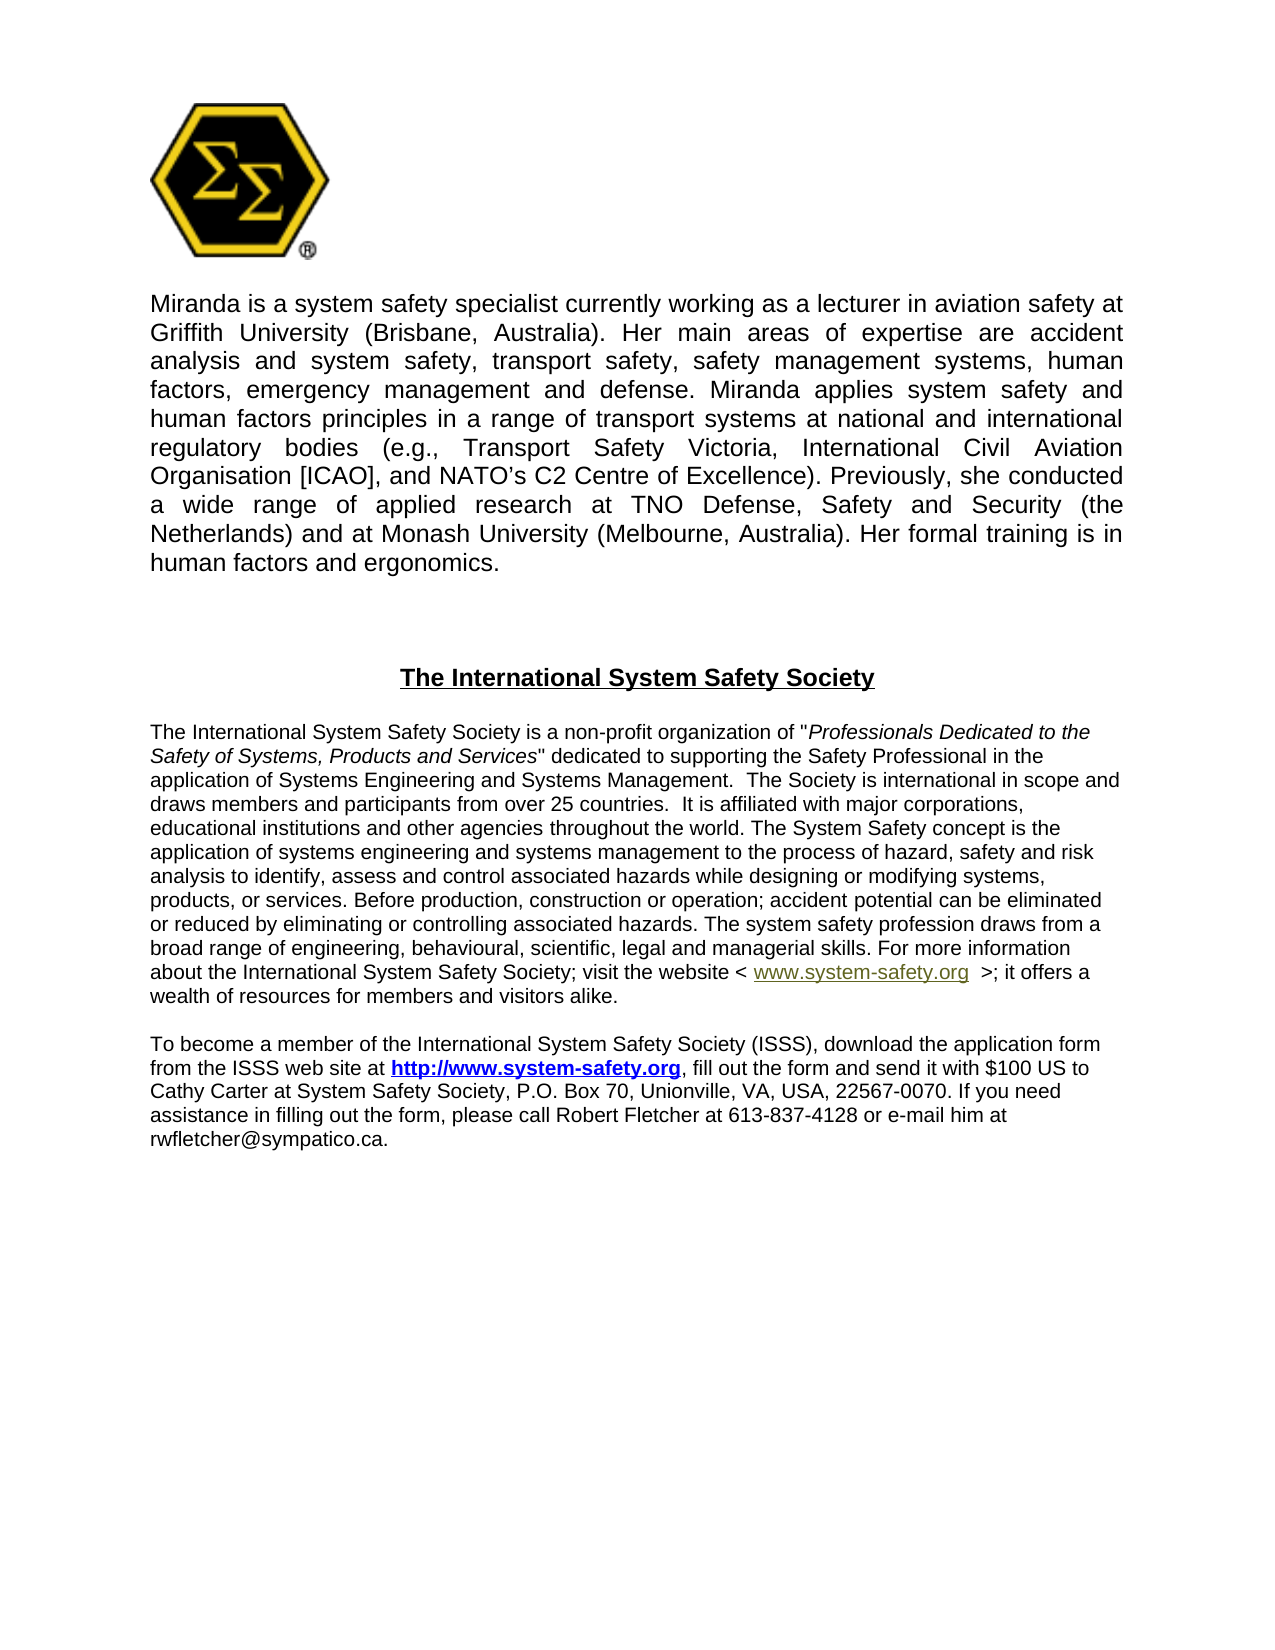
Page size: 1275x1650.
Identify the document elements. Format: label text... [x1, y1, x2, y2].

text The International System Safety Society is a non-profit organization of "Professionals Dedicated to the Safety of Systems, Products and Services" dedicated to supporting the Safety Professional in the application of Systems Engineering and Systems Management. The Society is international in scope and draws members and participants from over 25 countries. It is affiliated with major corporations, educational institutions and other agencies throughout the world. The System Safety concept is the application of systems engineering and systems management to the process of hazard, safety and risk analysis to identify, assess and control associated hazards while designing or modifying systems, products, or services. Before production, construction or operation; accident potential can be eliminated or reduced by eliminating or controlling associated hazards. The system safety profession draws from a broad range of engineering, behavioural, scientific, legal and managerial skills. For more information about the International System Safety Society; visit the website < www.system-safety.org >; it offers a wealth of resources for members and visitors alike. [150, 720, 1125, 1007]
text Miranda is a system safety specialist currently working as a lecturer in aviation safety at Griffith University (Brisbane, Australia). Her main areas of expertise are accident analysis and system safety, transport safety, safety management systems, human factors, emergency management and defense. Miranda applies system safety and human factors principles in a range of transport systems at national and international regulatory bodies (e.g., Transport Safety Victoria, International Civil Aviation Organisation [ICAO], and NATO’s C2 Centre of Excellence). Previously, she conducted a wide range of applied research at TNO Defense, Safety and Security (the Netherlands) and at Monash University (Melbourne, Australia). Her formal training is in human factors and ergonomics. [150, 289, 1125, 576]
picture [150, 103, 332, 260]
text The International System Safety Society [150, 662, 1125, 691]
text To become a member of the International System Safety Society (ISSS), download the application form from the ISSS web site at http://www.system-safety.org, fill out the form and send it with $100 US to Cathy Carter at System Safety Society, P.O. Box 70, Unionville, VA, USA, 22567-0070. If you need assistance in filling out the form, please call Robert Fletcher at 613-837-4128 or e-mail him at rwfletcher@sympatico.ca. [150, 1031, 1125, 1151]
